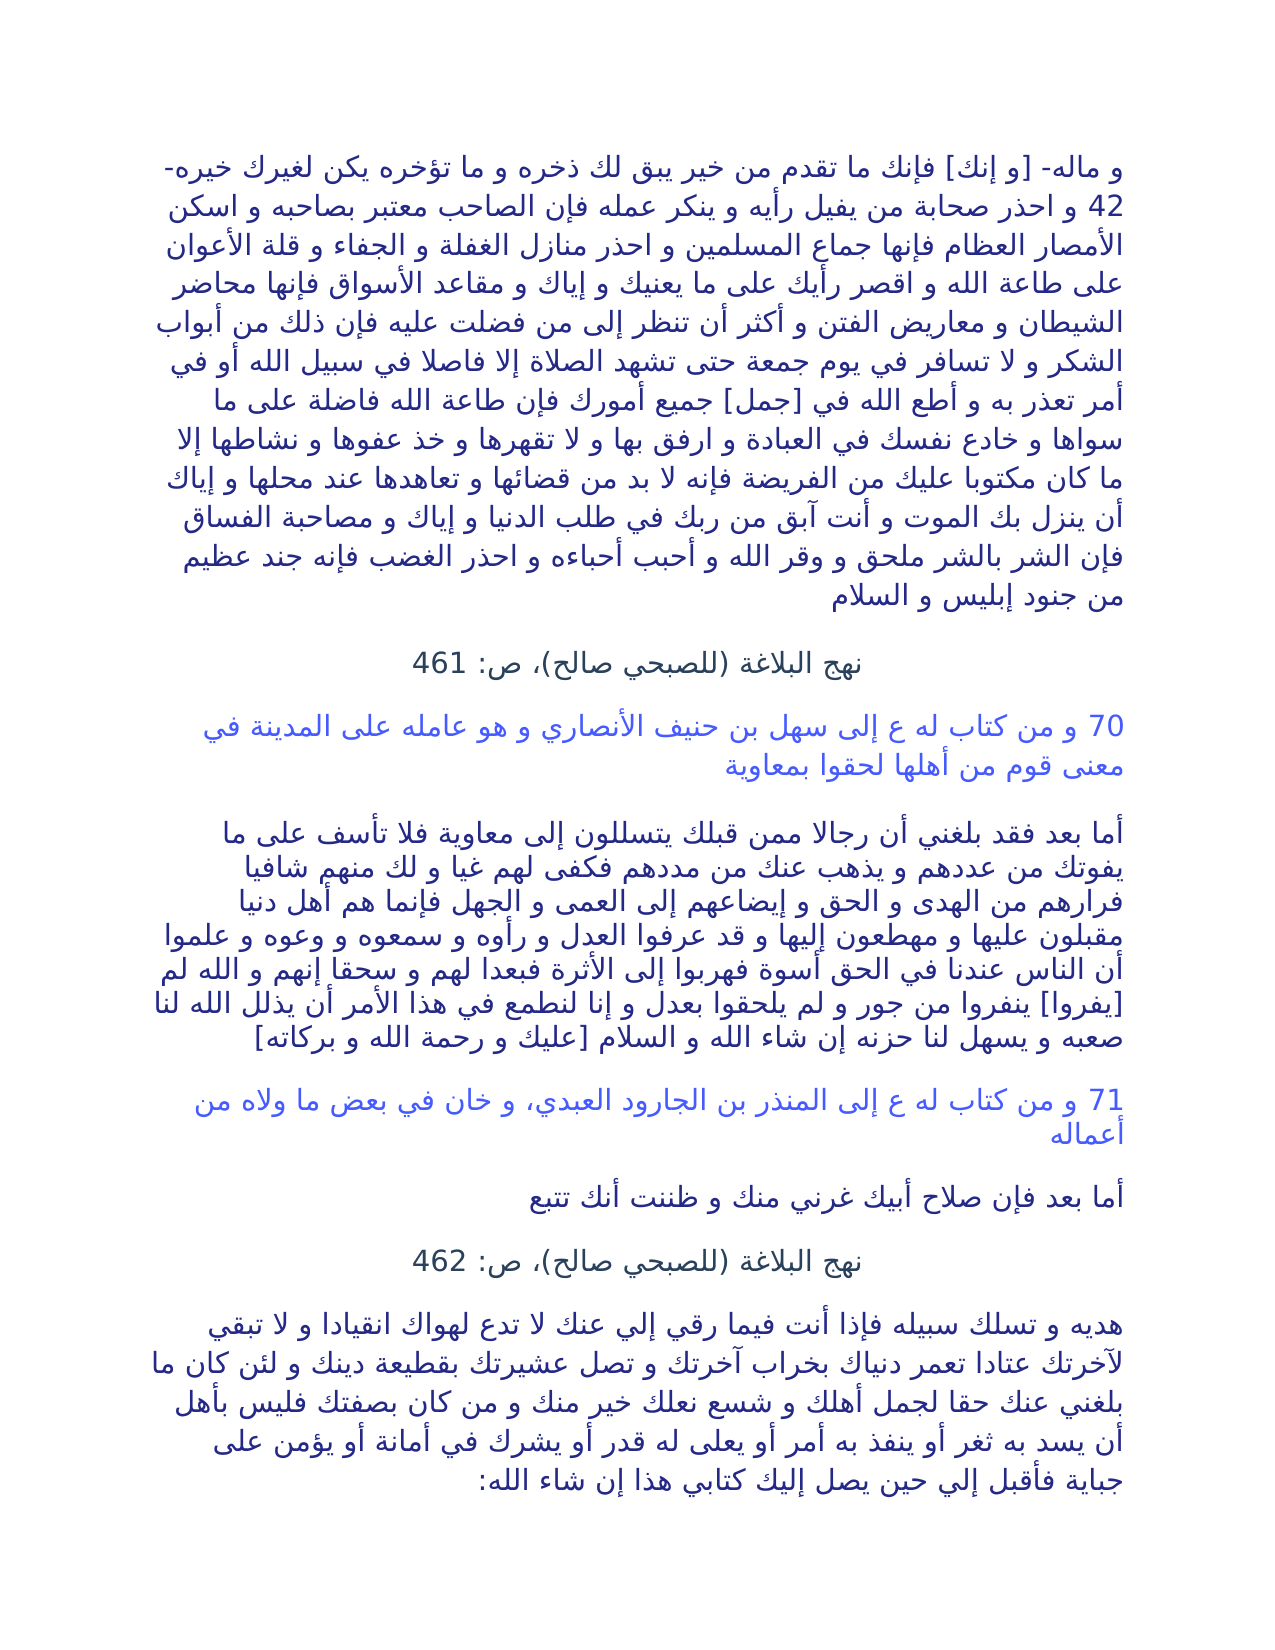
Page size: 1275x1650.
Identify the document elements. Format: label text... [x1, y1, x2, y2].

text أما بعد فإن صلاح أبيك غرني منك و ظننت أنك تتبع‏ [150, 1181, 1125, 1215]
text نهج البلاغة (للصبحي صالح)، ص: 461 [150, 647, 1125, 681]
text أما بعد فقد بلغني أن رجالا ممن قبلك يتسللون إلى معاوية فلا تأسف على ما يفوتك من عددهم و يذهب عنك من مددهم فكفى لهم غيا و لك منهم شافيا فرارهم من الهدى و الحق و إيضاعهم إلى العمى و الجهل فإنما هم أهل دنيا مقبلون عليها و مهطعون إليها و قد عرفوا العدل و رأوه و سمعوه و وعوه و علموا أن الناس عندنا في الحق أسوة فهربوا إلى الأثرة فبعدا لهم و سحقا إنهم و الله لم [يفروا] ينفروا من جور و لم يلحقوا بعدل و إنا لنطمع في هذا الأمر أن يذلل الله لنا صعبه و يسهل لنا حزنه إن شاء الله و السلام [عليك و رحمة الله و بركاته‏] [150, 817, 1125, 1054]
text هديه و تسلك سبيله فإذا أنت فيما رقي إلي عنك لا تدع لهواك انقيادا و لا تبقي لآخرتك عتادا تعمر دنياك بخراب آخرتك و تصل عشيرتك بقطيعة دينك و لئن كان ما بلغني عنك حقا لجمل أهلك و شسع نعلك خير منك و من كان بصفتك فليس بأهل أن يسد به ثغر أو ينفذ به أمر أو يعلى له قدر أو يشرك في أمانة أو يؤمن على جباية فأقبل إلي حين يصل إليك كتابي هذا إن شاء الله: [150, 1307, 1125, 1497]
text نهج البلاغة (للصبحي صالح)، ص: 462 [150, 1244, 1125, 1278]
text 71 و من كتاب له ع إلى المنذر بن الجارود العبدي، و خان في بعض ما ولاه من أعماله‏ [150, 1084, 1125, 1152]
text و ماله- [و إنك‏] فإنك ما تقدم من خير يبق لك ذخره و ما تؤخره يكن لغيرك خيره- 42 و احذر صحابة من يفيل رأيه و ينكر عمله فإن الصاحب معتبر بصاحبه و اسكن الأمصار العظام فإنها جماع المسلمين و احذر منازل الغفلة و الجفاء و قلة الأعوان على طاعة الله و اقصر رأيك على ما يعنيك و إياك و مقاعد الأسواق فإنها محاضر الشيطان و معاريض الفتن و أكثر أن تنظر إلى من فضلت عليه فإن ذلك من أبواب الشكر و لا تسافر في يوم جمعة حتى تشهد الصلاة إلا فاصلا في سبيل الله أو في أمر تعذر به و أطع الله في [جمل‏] جميع أمورك فإن طاعة الله فاضلة على ما سواها و خادع نفسك في العبادة و ارفق بها و لا تقهرها و خذ عفوها و نشاطها إلا ما كان مكتوبا عليك من الفريضة فإنه لا بد من قضائها و تعاهدها عند محلها و إياك أن ينزل بك الموت و أنت آبق من ربك في طلب الدنيا و إياك و مصاحبة الفساق فإن الشر بالشر ملحق و وقر الله و أحبب أحباءه و احذر الغضب فإنه جند عظيم من جنود إبليس و السلام‏ [150, 150, 1125, 612]
text 70 و من كتاب له ع إلى سهل بن حنيف الأنصاري و هو عامله على المدينة في معنى قوم من أهلها لحقوا بمعاوية [150, 710, 1125, 783]
